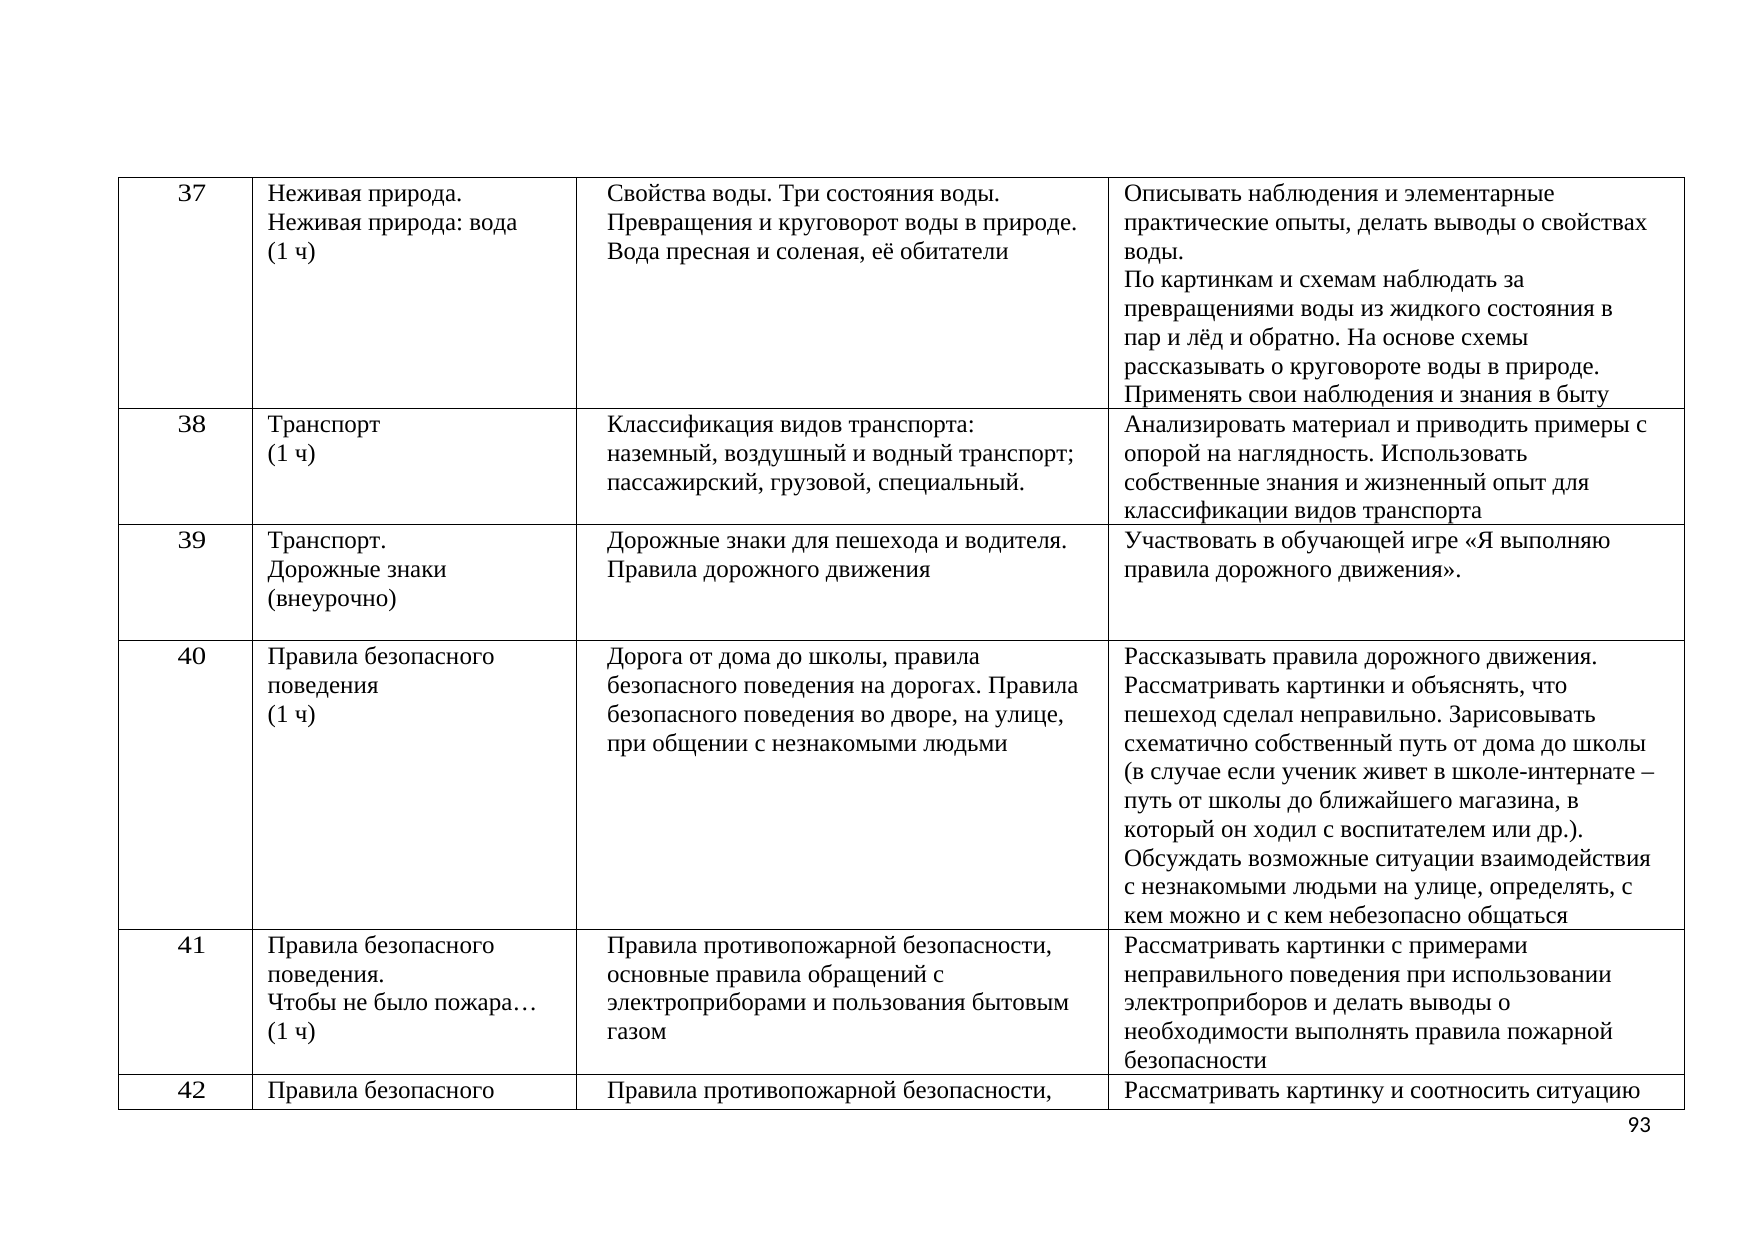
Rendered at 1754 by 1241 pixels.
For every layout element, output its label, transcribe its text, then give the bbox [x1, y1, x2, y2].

table_cell 38 [119, 409, 252, 524]
table_cell Транспорт. Дорожные знаки (внеурочно) [253, 525, 576, 640]
table_cell Рассматривать картинки с примерами неправильного поведения при использовании электроприборов и делать выводы о необходимости выполнять правила пожарной безопасности [1109, 930, 1684, 1074]
table_cell 37 [119, 178, 252, 408]
table_cell Правила противопожарной безопасности, основные правила обращений с электроприборами и пользования бытовым газом [577, 930, 1108, 1074]
table_cell 40 [119, 641, 252, 929]
table_cell 39 [119, 525, 252, 640]
table_cell Транспорт (1 ч) [253, 409, 576, 524]
table_cell Правила безопасного поведения (1 ч) [253, 641, 576, 929]
table_cell 42 [119, 1075, 252, 1109]
table_cell Анализировать материал и приводить примеры с опорой на наглядность. Использовать собственные знания и жизненный опыт для классификации видов транспорта [1109, 409, 1684, 524]
table_cell Свойства воды. Три состояния воды. Превращения и круговорот воды в природе. Вода пресная и соленая, её обитатели [577, 178, 1108, 408]
table_cell Описывать наблюдения и элементарные практические опыты, делать выводы о свойствах воды. По картинкам и схемам наблюдать за превращениями воды из жидкого состояния в пар и лёд и обратно. На основе схемы рассказывать о круговороте воды в природе. Применять свои наблюдения и знания в быту [1109, 178, 1684, 408]
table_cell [1109, 1075, 1684, 1109]
table_cell Правила безопасного поведения. Чтобы не было пожара… (1 ч) [253, 930, 576, 1074]
table_cell Участвовать в обучающей игре «Я выполняю правила дорожного движения». [1109, 525, 1684, 640]
table_cell Дорога от дома до школы, правила безопасного поведения на дорогах. Правила безопасного поведения во дворе, на улице, при общении с незнакомыми людьми [577, 641, 1108, 929]
table_cell Классификация видов транспорта: наземный, воздушный и водный транспорт; пассажирский, грузовой, специальный. [577, 409, 1108, 524]
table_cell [253, 1075, 576, 1109]
table_cell 41 [119, 930, 252, 1074]
table_cell Дорожные знаки для пешехода и водителя. Правила дорожного движения [577, 525, 1108, 640]
table_cell Рассказывать правила дорожного движения. Рассматривать картинки и объяснять, что пешеход сделал неправильно. Зарисовывать схематично собственный путь от дома до школы (в случае если ученик живет в школе-интернате – путь от школы до ближайшего магазина, в который он ходил с воспитателем или др.). Обсуждать возможные ситуации взаимодействия с незнакомыми людьми на улице, определять, с кем можно и с кем небезопасно общаться [1109, 641, 1684, 929]
table_cell Неживая природа. Неживая природа: вода (1 ч) [253, 178, 576, 408]
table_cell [577, 1075, 1108, 1109]
